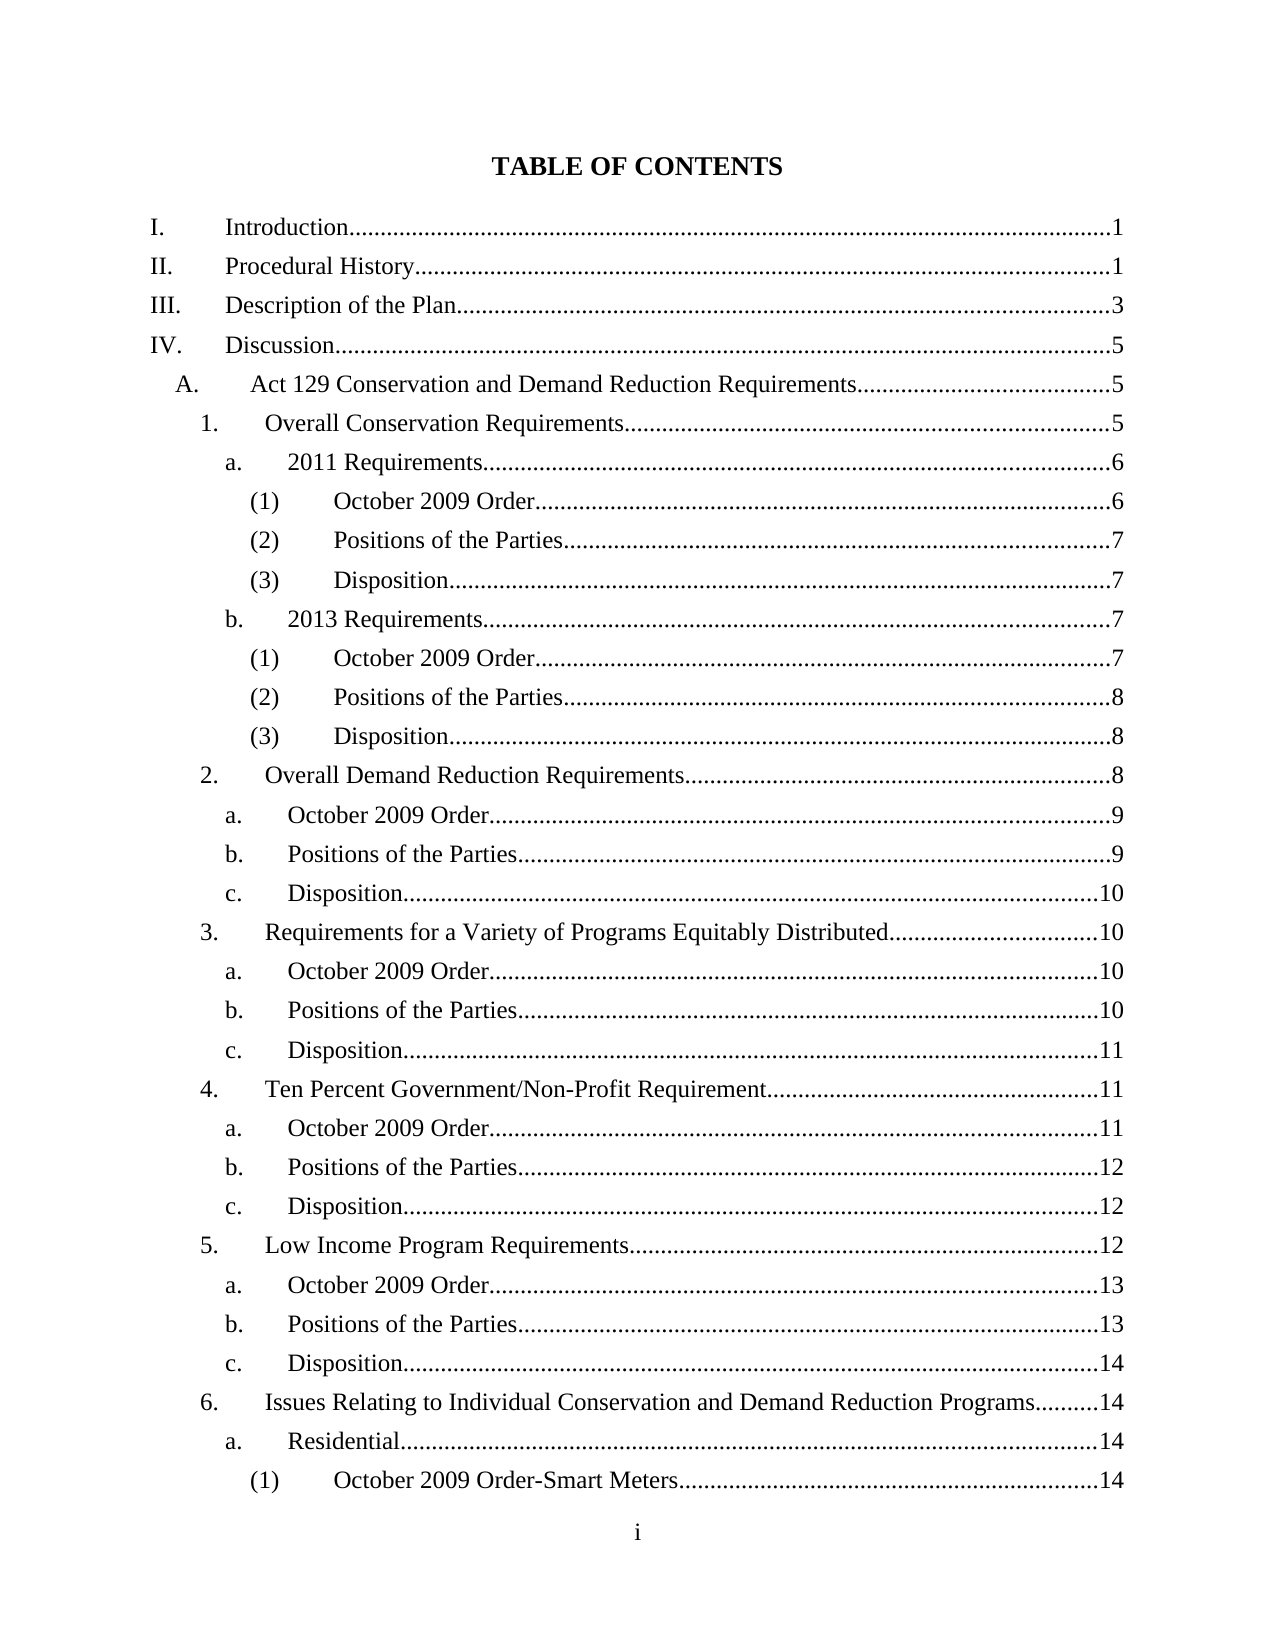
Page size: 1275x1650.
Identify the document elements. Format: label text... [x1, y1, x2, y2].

text a. 2011 Requirements 6 [225, 447, 1125, 476]
text a. October 2009 Order 13 [225, 1270, 1125, 1298]
text c. Disposition 12 [225, 1191, 1125, 1220]
text (2) Positions of the Parties 8 [250, 682, 1125, 711]
text a. October 2009 Order 9 [225, 800, 1125, 828]
text b. Positions of the Parties 10 [225, 996, 1125, 1024]
text (1) October 2009 Order 7 [250, 643, 1125, 672]
text TABLE OF CONTENTS [150, 150, 1125, 181]
text a. Residential 14 [225, 1426, 1125, 1455]
text 2. Overall Demand Reduction Requirements 8 [200, 761, 1125, 789]
text (3) Disposition 8 [250, 721, 1125, 750]
text 6. Issues Relating to Individual Conservation and Demand Reduction Programs 14 [200, 1387, 1125, 1416]
text c. Disposition 10 [225, 878, 1125, 907]
text (1) October 2009 Order 6 [250, 486, 1125, 515]
text I. Introduction 1 [150, 212, 1125, 241]
text (1) October 2009 Order-Smart Meters 14 [250, 1466, 1125, 1494]
text 4. Ten Percent Government/Non-Profit Requirement 11 [200, 1074, 1125, 1103]
text 1. Overall Conservation Requirements 5 [200, 408, 1125, 437]
text III. Description of the Plan 3 [150, 291, 1125, 319]
text b. Positions of the Parties 9 [225, 839, 1125, 868]
text a. October 2009 Order 11 [225, 1113, 1125, 1142]
text b. Positions of the Parties 12 [225, 1152, 1125, 1181]
text 5. Low Income Program Requirements 12 [200, 1231, 1125, 1259]
text c. Disposition 14 [225, 1348, 1125, 1377]
text (3) Disposition 7 [250, 565, 1125, 593]
text 3. Requirements for a Variety of Programs Equitably Distributed 10 [200, 917, 1125, 946]
text c. Disposition 11 [225, 1035, 1125, 1063]
text IV. Discussion 5 [150, 330, 1125, 358]
text (2) Positions of the Parties 7 [250, 526, 1125, 554]
text b. 2013 Requirements 7 [225, 604, 1125, 633]
text a. October 2009 Order 10 [225, 956, 1125, 985]
text b. Positions of the Parties 13 [225, 1309, 1125, 1338]
text A. Act 129 Conservation and Demand Reduction Requirements 5 [175, 369, 1125, 398]
text II. Procedural History 1 [150, 251, 1125, 280]
